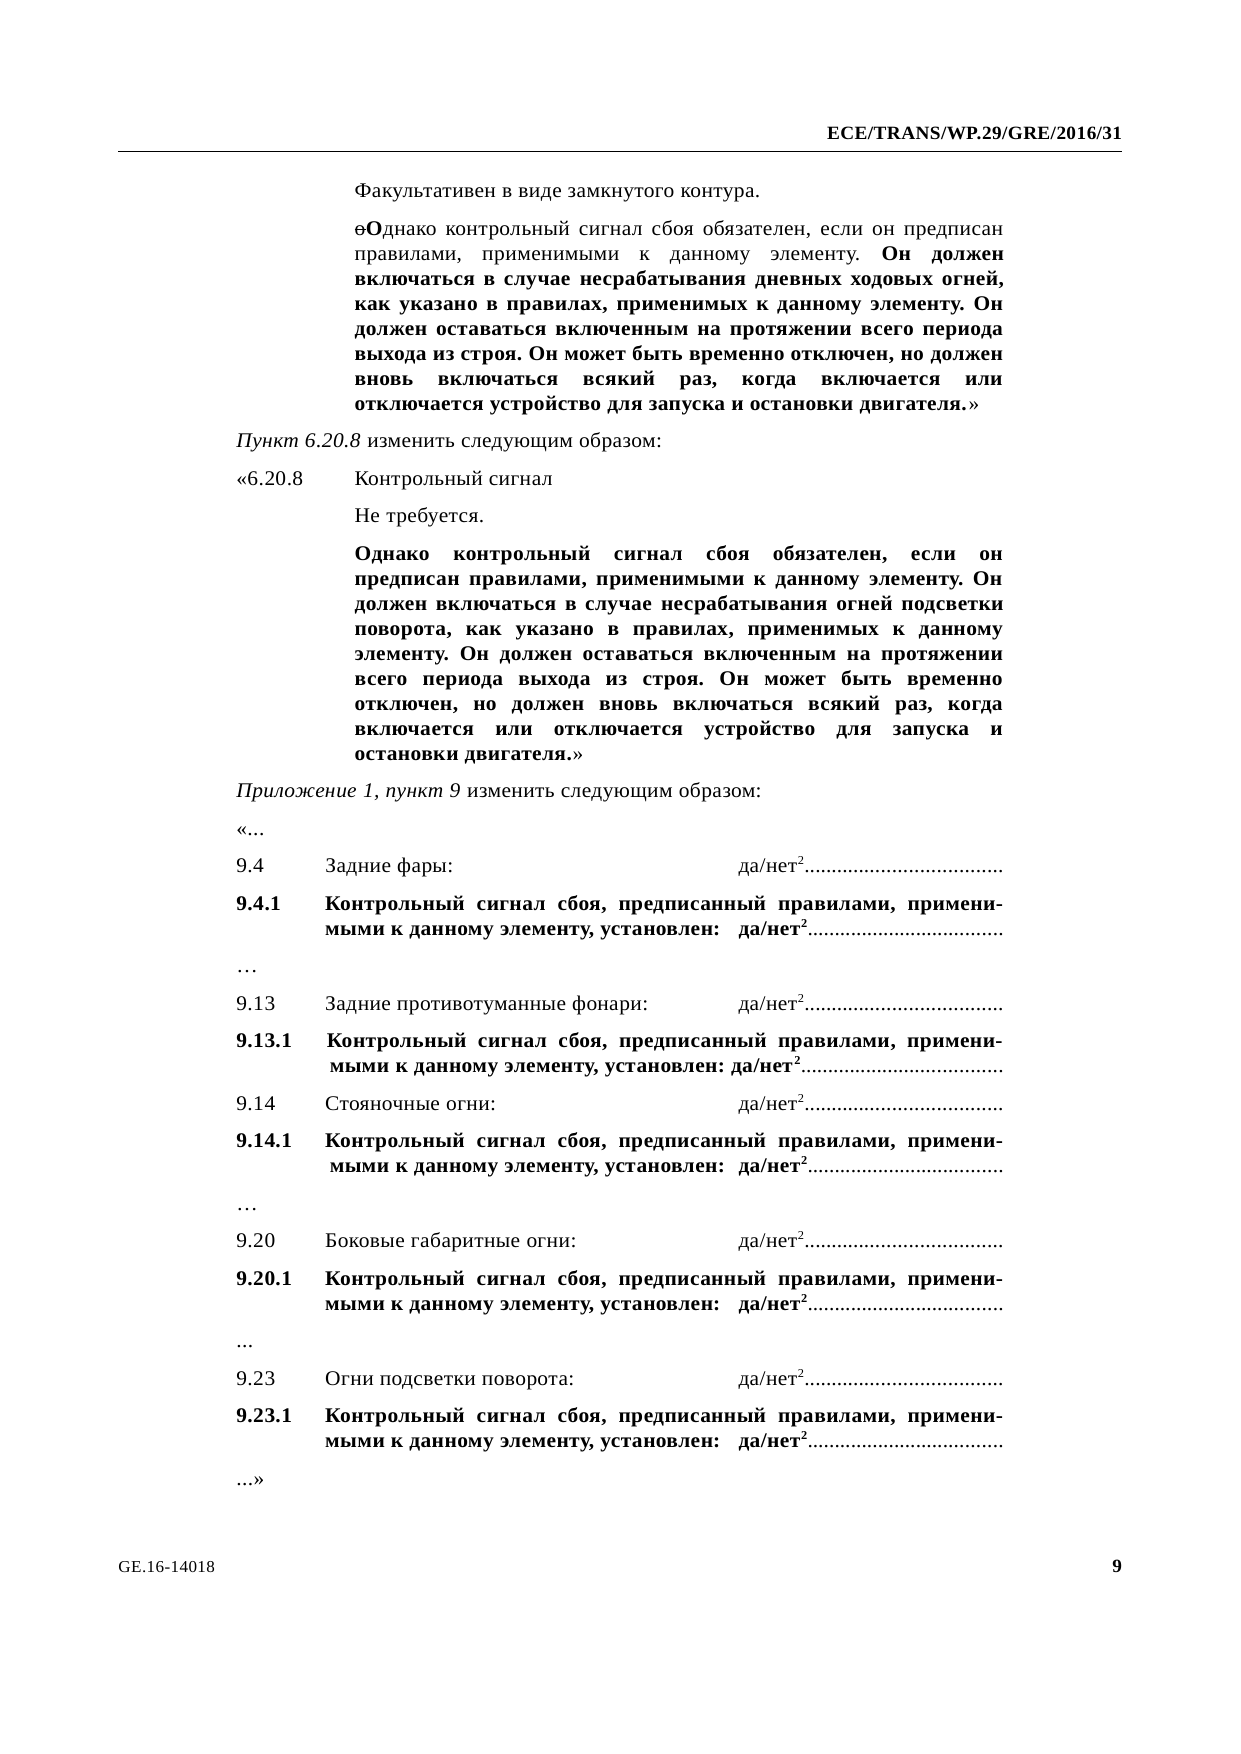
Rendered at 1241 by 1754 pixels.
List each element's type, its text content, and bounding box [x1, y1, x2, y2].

text Приложение 1, пункт 9 изменить следующим образом: [236, 777, 1004, 802]
text 9.23 Огни подсветки поворота: да/нет2 [236, 1365, 1004, 1390]
text 9.14.1 Контрольный сигнал сбоя, предписанный правилами, примени-мыми к данному элементу, установлен: да/нет2 [236, 1127, 1004, 1177]
text 9.23.1 Контрольный сигнал сбоя, предписанный правилами, примени-мыми к данному элементу, установлен: да/нет2 [236, 1402, 1004, 1452]
text 9.14 Стояночные огни: да/нет2 [236, 1090, 1004, 1115]
text «... [236, 815, 1004, 840]
text 9.20 Боковые габаритные огни: да/нет2 [236, 1227, 1004, 1252]
text 9.13.1 Контрольный сигнал сбоя, предписанный правилами, примени-мыми к данному элементу, установлен: да/нет2 [236, 1027, 1004, 1077]
text «6.20.8 Контрольный сигнал [236, 465, 1004, 490]
text 9.20.1 Контрольный сигнал сбоя, предписанный правилами, примени-мыми к данному элементу, установлен: да/нет2 [236, 1265, 1004, 1315]
text 9.13 Задние противотуманные фонари: да/нет2 [236, 990, 1004, 1015]
text Факультативен в виде замкнутого контура. [354, 177, 1004, 202]
text ...» [236, 1465, 1004, 1490]
text Не требуется. [236, 502, 1004, 527]
text Однако контрольный сигнал сбоя обязателен, если он предписан правилами, применимыми к данному элементу. Он должен включаться в случае несрабатывания огней подсветки поворота, как указано в правилах, применимых к данному элементу. Он должен оставаться включенным на протяжении всего периода выхода из строя. Он может быть временно отключен, но должен вновь включаться всякий раз, когда включается или отключается устройство для запуска и остановки двигателя.» [354, 540, 1004, 765]
text 9.4 Задние фары: да/нет2 [236, 852, 1004, 877]
text оОднако контрольный сигнал сбоя обязателен, если он предписан правилами, применимыми к данному элементу. Он должен включаться в случае несрабатывания дневных ходовых огней, как указано в правилах, применимых к данному элементу. Он должен оставаться включенным на протяжении всего периода выхода из строя. Он может быть временно отключен, но должен вновь включаться всякий раз, когда включается или отключается устройство для запуска и остановки двигателя.» [354, 215, 1004, 415]
text … [236, 952, 1004, 977]
text 9.4.1 Контрольный сигнал сбоя, предписанный правилами, примени-мыми к данному элементу, установлен: да/нет2 [236, 890, 1004, 940]
text Пункт 6.20.8 изменить следующим образом: [236, 427, 1004, 452]
text ... [236, 1327, 1004, 1352]
text … [236, 1190, 1004, 1215]
